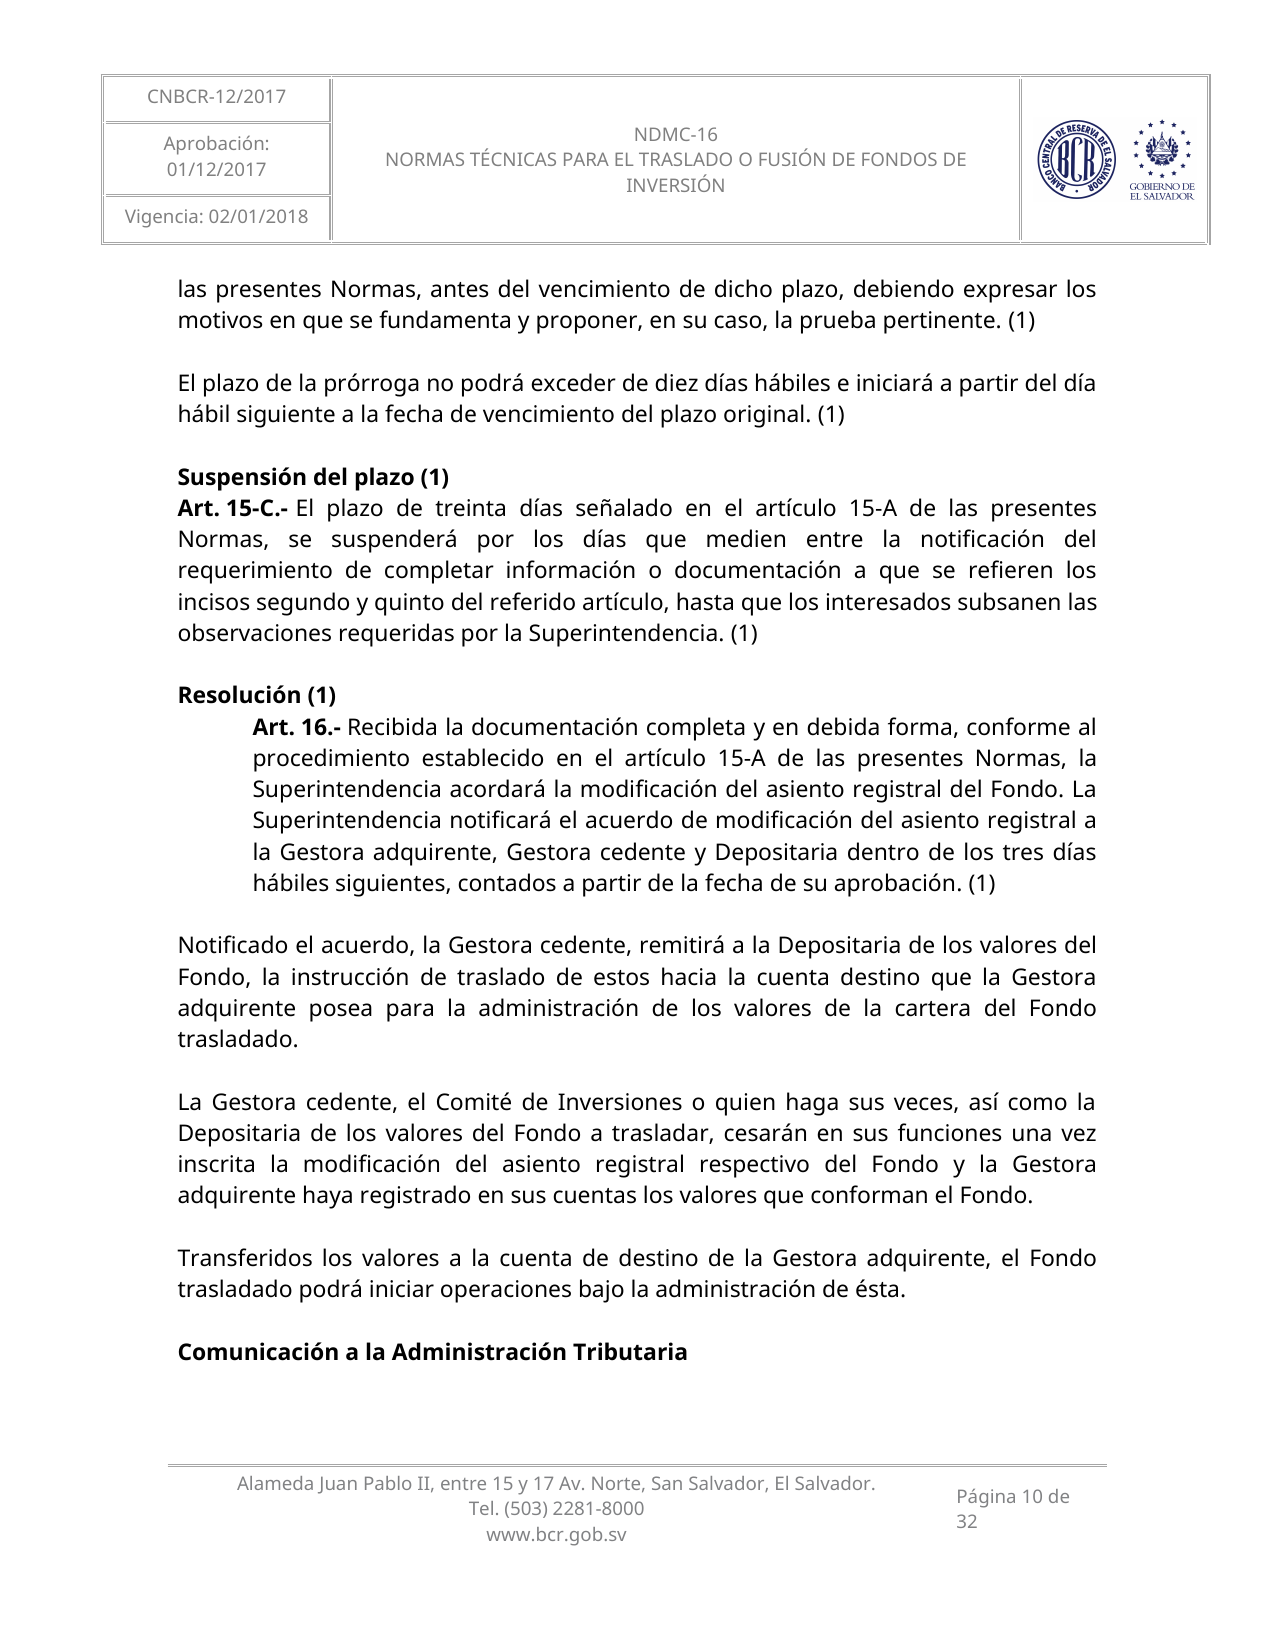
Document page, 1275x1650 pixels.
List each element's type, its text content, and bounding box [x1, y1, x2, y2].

list Transferidos los valores a la cuenta de destino de la Gestora adquirente, el Fondo trasladado podrá iniciar operaciones bajo la administración de ésta. [177, 1242, 1098, 1304]
list Recibida la documentación completa y en debida forma, conforme al procedimiento establecido en el artículo 15-A de las presentes Normas, la Superintendencia acordará la modificación del asiento registral del Fondo. La Superintendencia notificará el acuerdo de modificación del asiento registral a la Gestora adquirente, Gestora cedente y Depositaria dentro de los tres días hábiles siguientes, contados a partir de la fecha de su aprobación. (1) [252, 711, 1098, 898]
list Suspensión del plazo (1) [177, 461, 1098, 492]
picture [1032, 117, 1198, 202]
list Art. 15-C.- El plazo de treinta días señalado en el artículo 15-A de las presentes Normas, se suspenderá por los días que medien entre la notificación del requerimiento de completar información o documentación a que se refieren los incisos segundo y quinto del referido artículo, hasta que los interesados subsanen las observaciones requeridas por la Superintendencia. (1) [177, 492, 1098, 648]
list El plazo de la prórroga no podrá exceder de diez días hábiles e iniciará a partir del día hábil siguiente a la fecha de vencimiento del plazo original. (1) [177, 367, 1098, 429]
text Comunicación a la Administración Tributaria [177, 1336, 1098, 1367]
list Notificado el acuerdo, la Gestora cedente, remitirá a la Depositaria de los valores del Fondo, la instrucción de traslado de estos hacia la cuenta destino que la Gestora adquirente posea para la administración de los valores de la cartera del Fondo trasladado. [177, 929, 1098, 1054]
list Resolución (1) [177, 679, 1098, 711]
text La Gestora cedente, el Comité de Inversiones o quien haga sus veces, así como la Depositaria de los valores del Fondo a trasladar, cesarán en sus funciones una vez inscrita la modificación del asiento registral respectivo del Fondo y la Gestora adquirente haya registrado en sus cuentas los valores que conforman el Fondo. [177, 1086, 1098, 1211]
